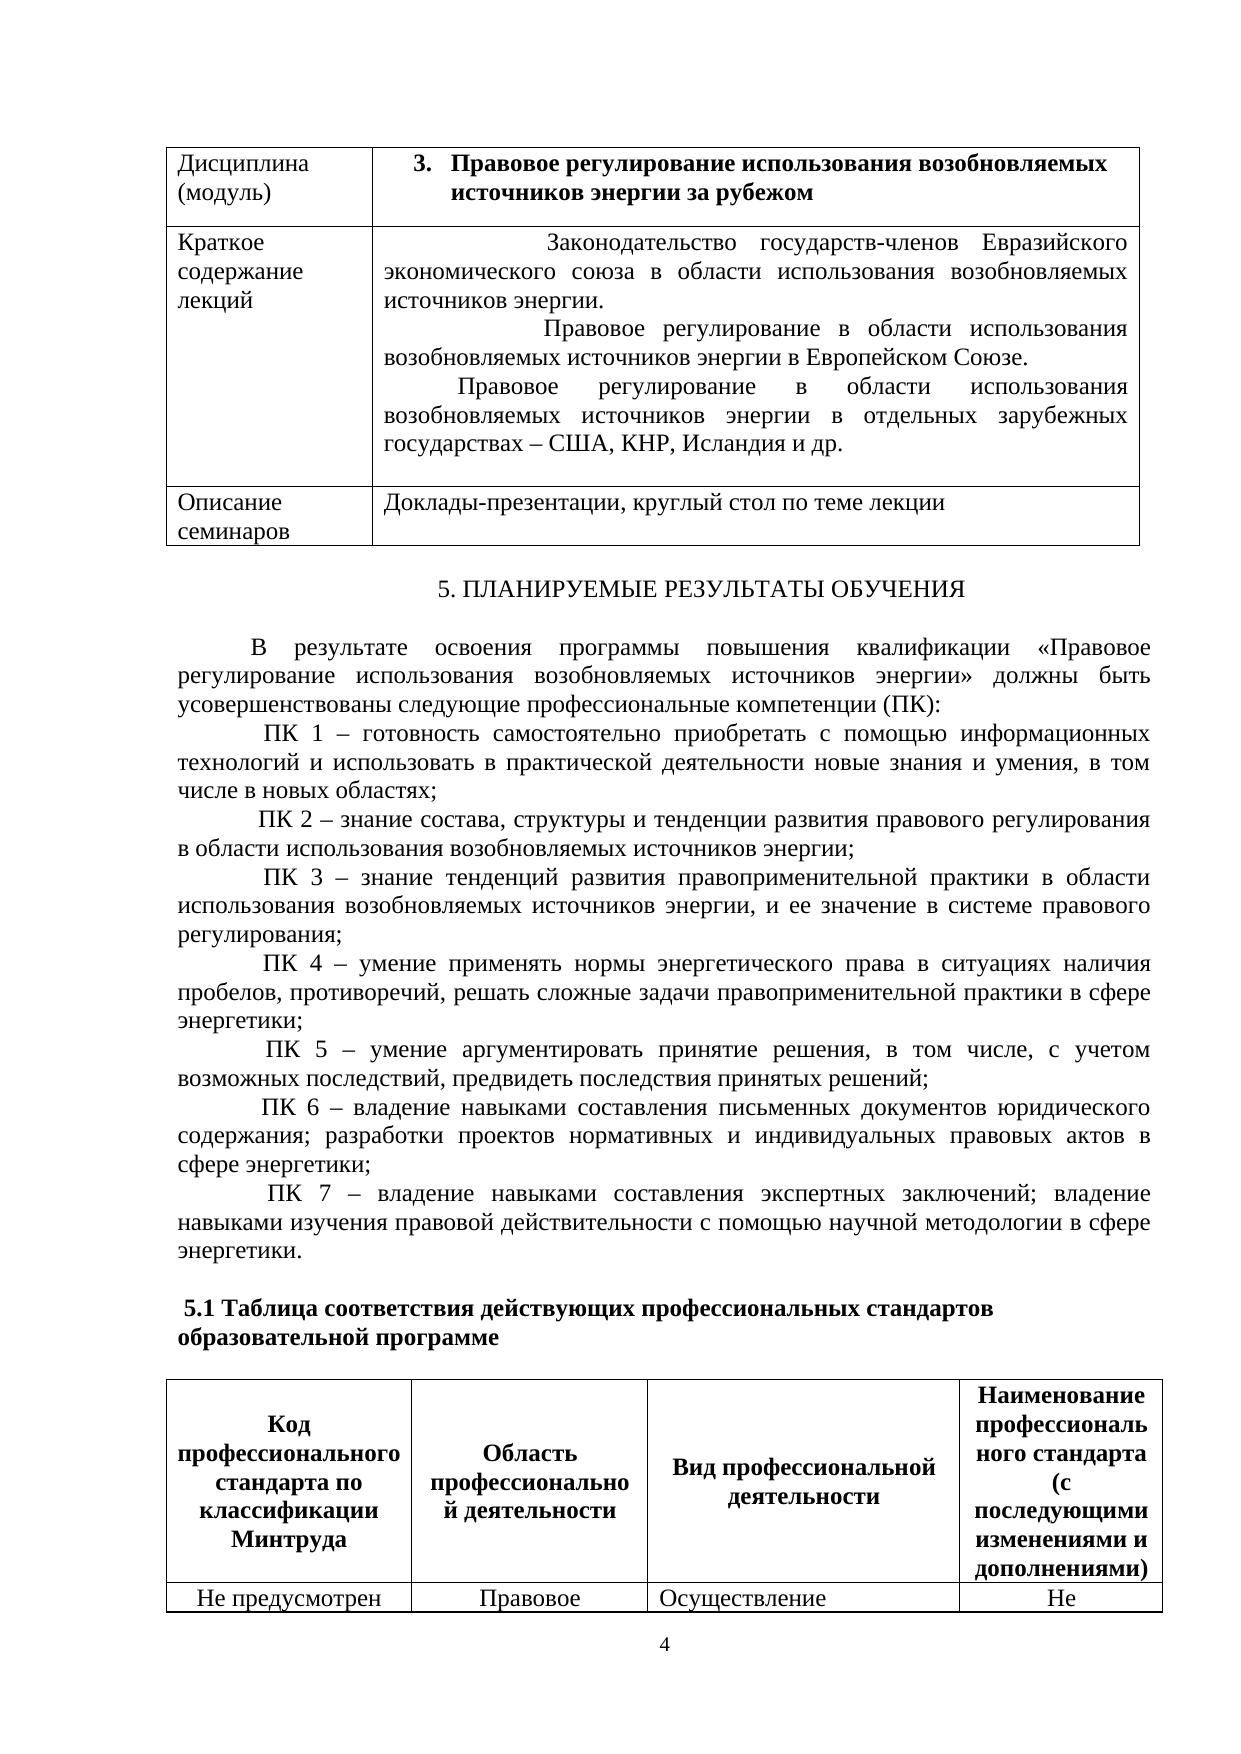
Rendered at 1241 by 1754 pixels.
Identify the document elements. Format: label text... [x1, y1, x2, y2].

table_header Правовое регулирование использования возобновляемых источников энергии за рубежом [373, 148, 1139, 226]
text ПК 4 – умение применять нормы энергетического права в ситуациях наличия пробелов, противоречий, решать сложные задачи правоприменительной практики в сфере энергетики; [177, 948, 1152, 1034]
text В результате освоения программы повышения квалификации «Правовое регулирование использования возобновляемых источников энергии» должны быть усовершенствованы следующие профессиональные компетенции (ПК): [177, 632, 1152, 718]
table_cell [412, 1583, 647, 1611]
text ПК 1 – готовность самостоятельно приобретать с помощью информационных технологий и использовать в практической деятельности новые знания и умения, в том числе в новых областях; [177, 718, 1152, 804]
text ПК 5 – умение аргументировать принятие решения, в том числе, с учетом возможных последствий, предвидеть последствия принятых решений; [177, 1034, 1152, 1092]
table_cell Краткое содержание лекций [167, 227, 372, 486]
table_header Дисциплина (модуль) [167, 148, 372, 226]
table_cell Доклады-презентации, круглый стол по теме лекции [373, 487, 1139, 544]
table_header Код профессионального стандарта по классификации Минтруда [167, 1380, 411, 1582]
text ПК 3 – знание тенденций развития правоприменительной практики в области использования возобновляемых источников энергии, и ее значение в системе правового регулирования; [177, 862, 1152, 948]
table_header Область профессиональной деятельности [412, 1380, 647, 1582]
text ПК 7 – владение навыками составления экспертных заключений; владение навыками изучения правовой действительности с помощью научной методологии в сфере энергетики. [177, 1178, 1152, 1264]
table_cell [648, 1583, 959, 1611]
text 5.1 Таблица соответствия действующих профессиональных стандартов образовательной программе [177, 1293, 1152, 1351]
text 5. ПЛАНИРУЕМЫЕ РЕЗУЛЬТАТЫ ОБУЧЕНИЯ [251, 574, 1152, 603]
table_header Наименование профессионального стандарта (с последующими изменениями и дополнениями) [960, 1380, 1162, 1582]
text ПК 6 – владение навыками составления письменных документов юридического содержания; разработки проектов нормативных и индивидуальных правовых актов в сфере энергетики; [177, 1092, 1152, 1178]
text ПК 2 – знание состава, структуры и тенденции развития правового регулирования в области использования возобновляемых источников энергии; [177, 804, 1152, 862]
table_cell Законодательство государств-членов Евразийского экономического союза в области использования возобновляемых источников энергии. Правовое регулирование в области использования возобновляемых источников энергии в Европейском Союзе. Правовое регулирование в области использования возобновляемых источников энергии в отдельных зарубежных государствах – США, КНР, Исландия и др. [373, 227, 1139, 486]
table_cell Не предусмотрен [167, 1583, 411, 1611]
table_cell Описание семинаров [167, 487, 372, 544]
table_header Вид профессиональной деятельности [648, 1380, 959, 1582]
table_cell Не предусмотрен [960, 1583, 1162, 1611]
